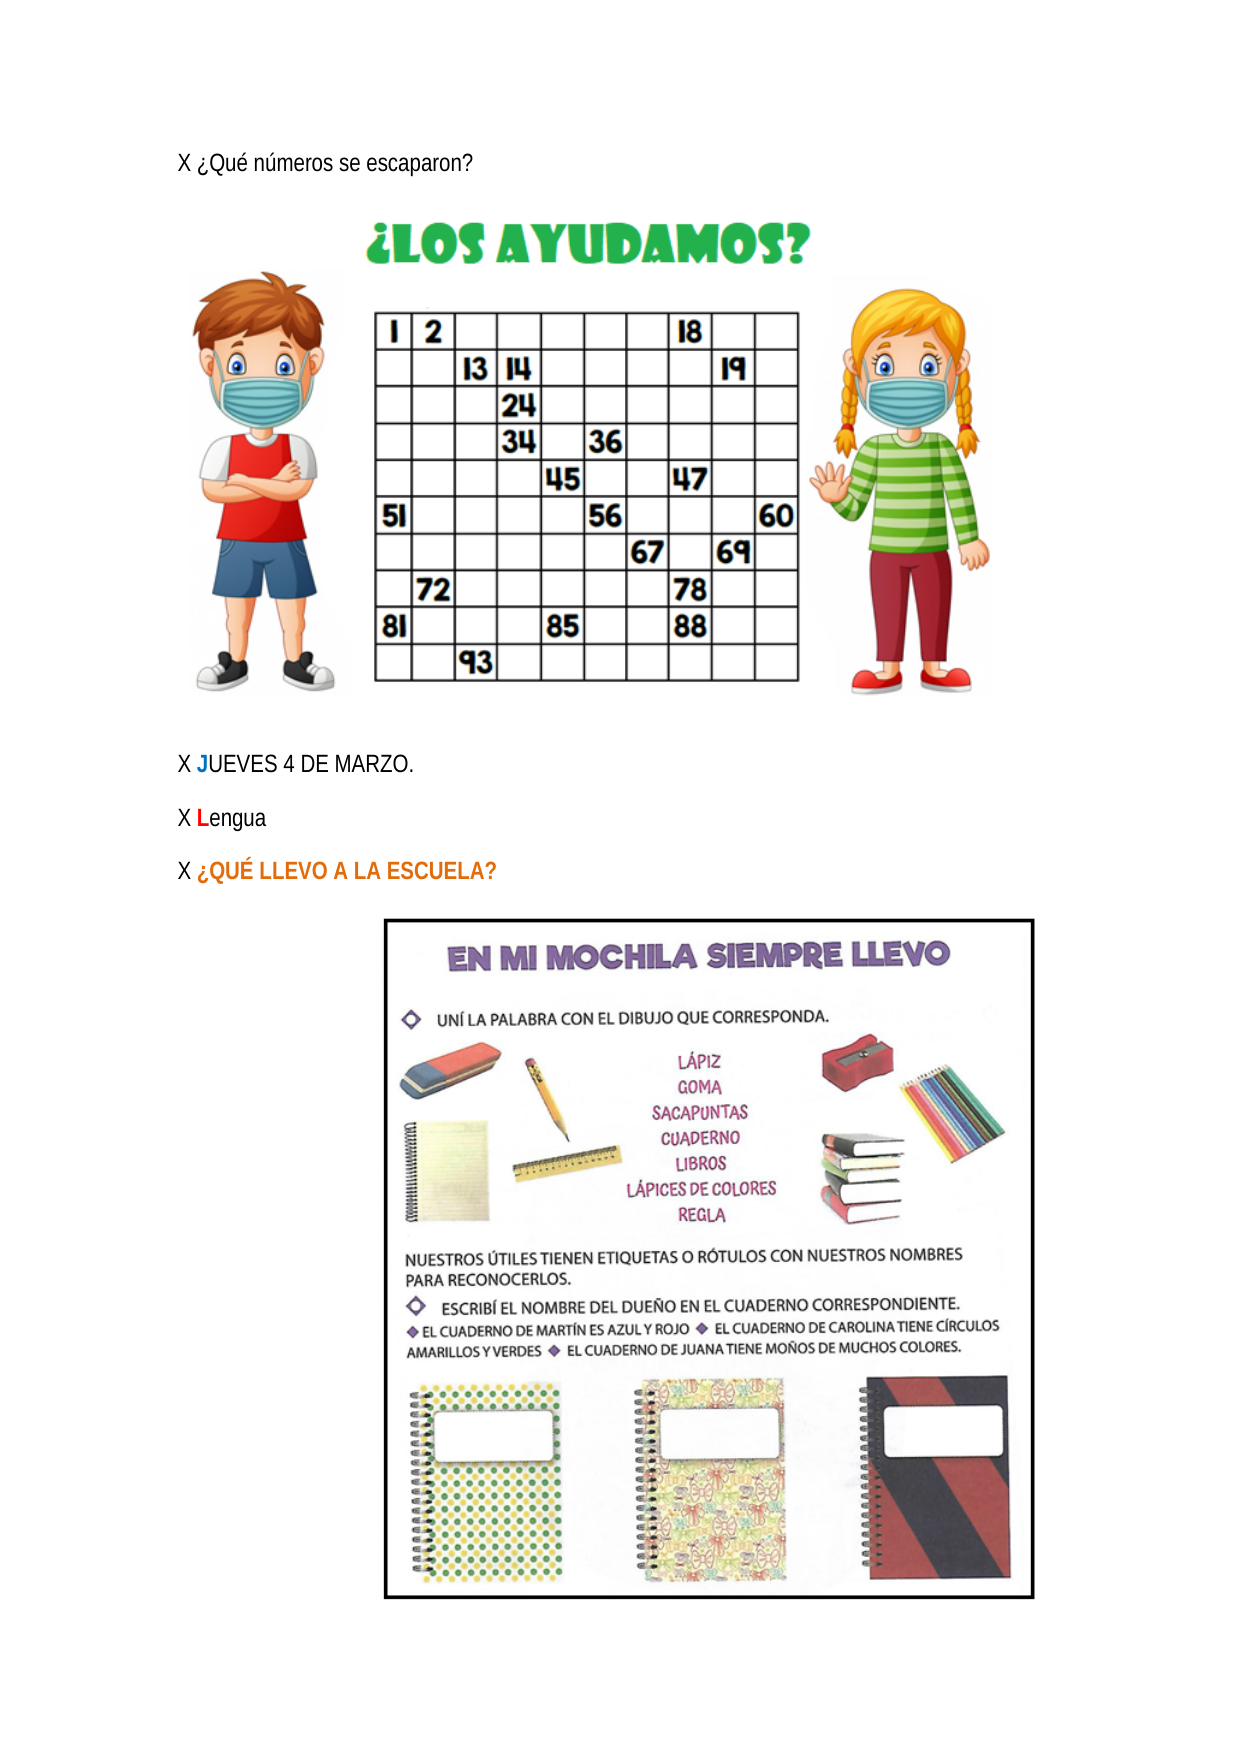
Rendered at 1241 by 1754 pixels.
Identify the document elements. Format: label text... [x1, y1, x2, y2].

picture [150, 201, 1001, 698]
picture [378, 908, 1043, 1610]
text X ¿Qué números se escaparon? [177, 148, 1063, 176]
text X JUEVES 4 DE MARZO. [177, 749, 1063, 777]
text X Lengua [177, 803, 1063, 831]
text X ¿Qué llevo a la escuela? [177, 856, 1063, 885]
